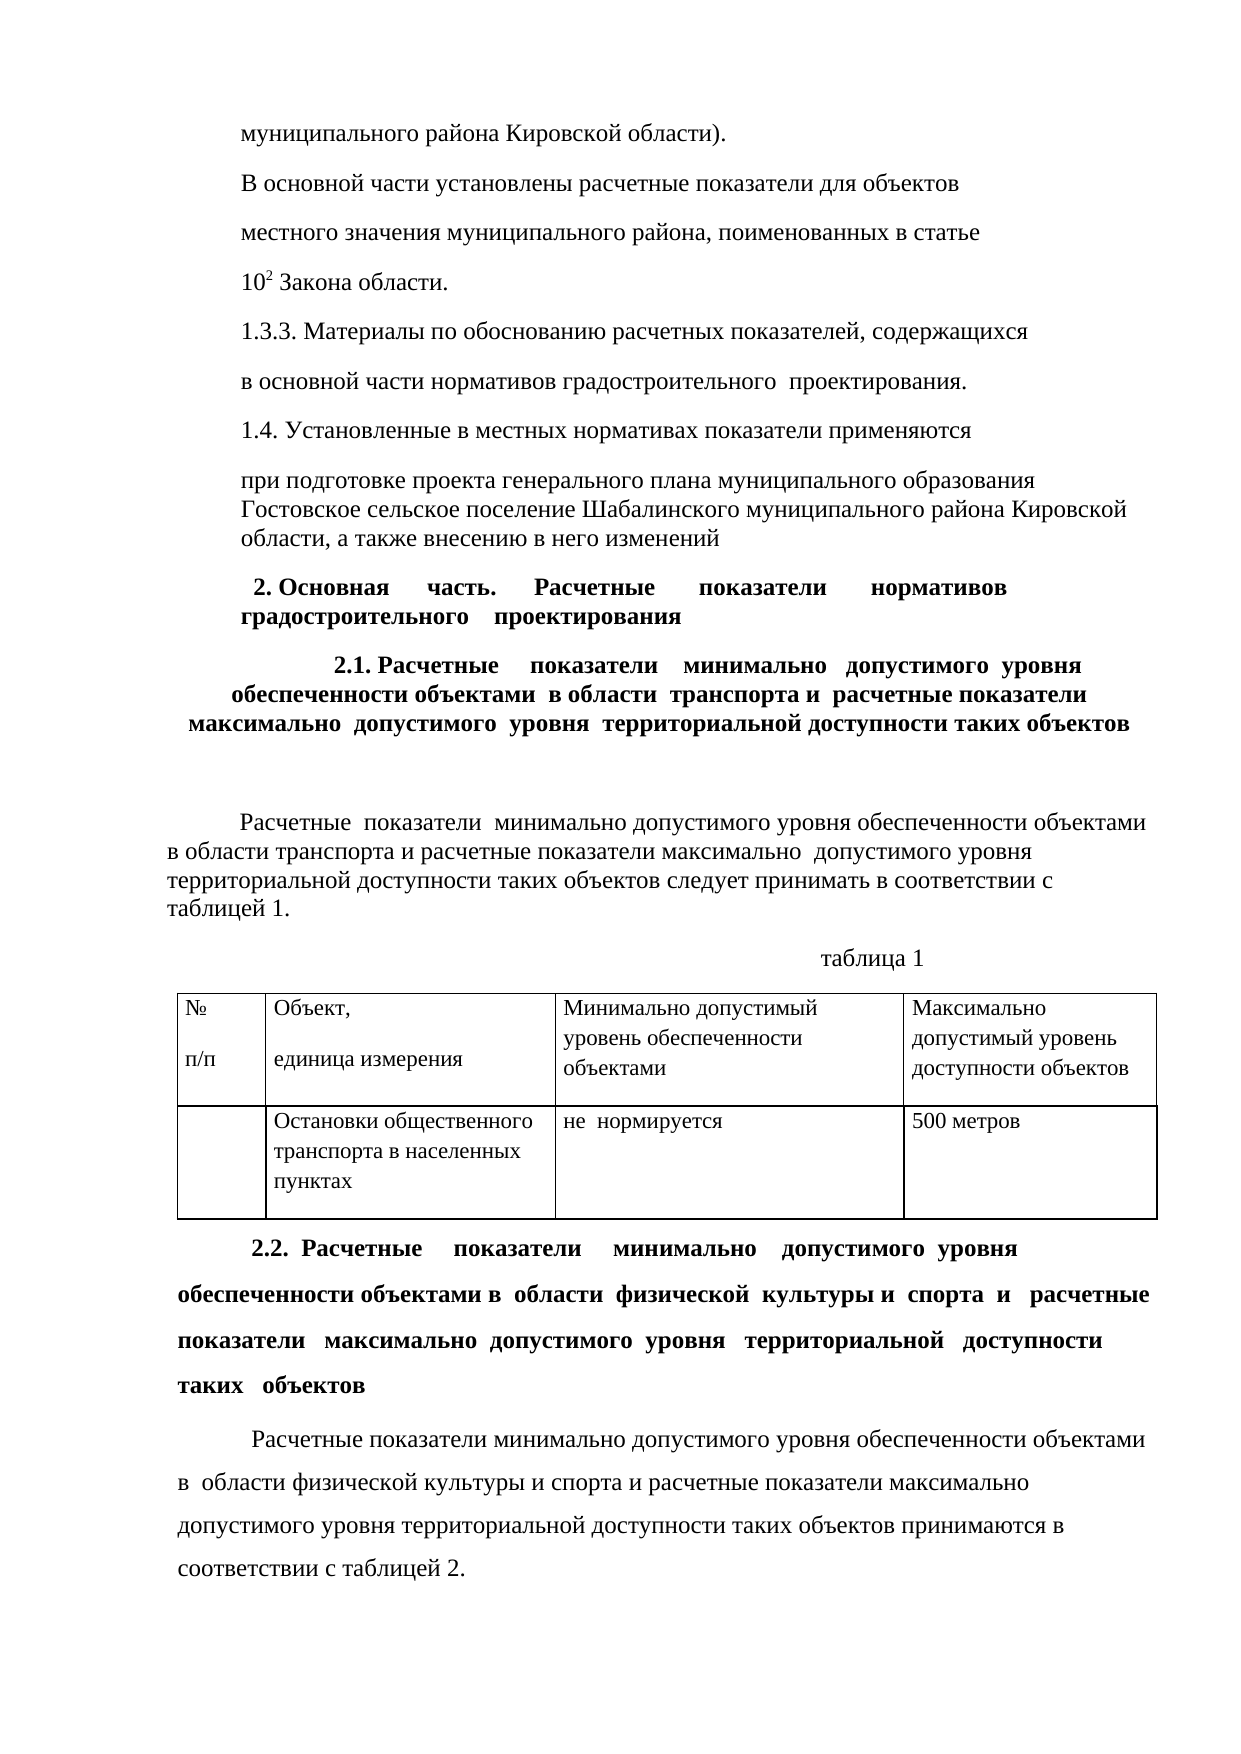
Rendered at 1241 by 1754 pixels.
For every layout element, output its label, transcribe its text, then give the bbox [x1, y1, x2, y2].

table_cell не нормируется [556, 1107, 903, 1218]
table_cell 500 метров [905, 1107, 1156, 1218]
text 2.2. Расчетные показатели минимально допустимого уровня обеспеченности объектами в области физической культуры и спорта и расчетные показатели максимально допустимого уровня территориальной доступности таких объектов [177, 1220, 1152, 1403]
table_cell Остановки общественного транспорта в населенных пунктах [267, 1107, 555, 1218]
text в основной части нормативов градостроительного проектирования. [167, 366, 1240, 395]
table_header Максимально допустимый уровень доступности объектов [904, 994, 1156, 1105]
text при подготовке проекта генерального плана муниципального образования Гостовское сельское поселение Шабалинского муниципального района Кировской области, а также внесению в него изменений [241, 465, 1152, 551]
text 2.1. Расчетные показатели минимально допустимого уровня обеспеченности объектами в области транспорта и расчетные показатели максимально допустимого уровня территориальной доступности таких объектов [167, 651, 1152, 737]
text 1.4. Установленные в местных нормативах показатели применяются [167, 416, 1152, 444]
text 2. Основная часть. Расчетные показатели нормативов градостроительного проектирования [241, 572, 1152, 630]
text местного значения муниципального района, поименованных в статье [167, 217, 1152, 246]
table_header № п/п [178, 994, 265, 1105]
text муниципального района Кировской области). [167, 118, 1152, 147]
table_header Минимально допустимый уровень обеспеченности объектами [556, 994, 903, 1105]
text Расчетные показатели минимально допустимого уровня обеспеченности объектами в области физической культуры и спорта и расчетные показатели максимально допустимого уровня территориальной доступности таких объектов принимаются в соответствии с таблицей 2. [177, 1424, 1152, 1582]
text 1.3.3. Материалы по обоснованию расчетных показателей, содержащихся [167, 316, 1240, 345]
text Расчетные показатели минимально допустимого уровня обеспеченности объектами в области транспорта и расчетные показатели максимально допустимого уровня территориальной доступности таких объектов следует принимать в соответствии с таблицей 1. [167, 807, 1152, 922]
text В основной части установлены расчетные показатели для объектов [167, 168, 1152, 196]
table_cell [178, 1107, 265, 1218]
table_header Объект, единица измерения [266, 994, 555, 1105]
text таблица 1 [167, 943, 1152, 972]
text 102 Закона области. [167, 267, 1152, 296]
